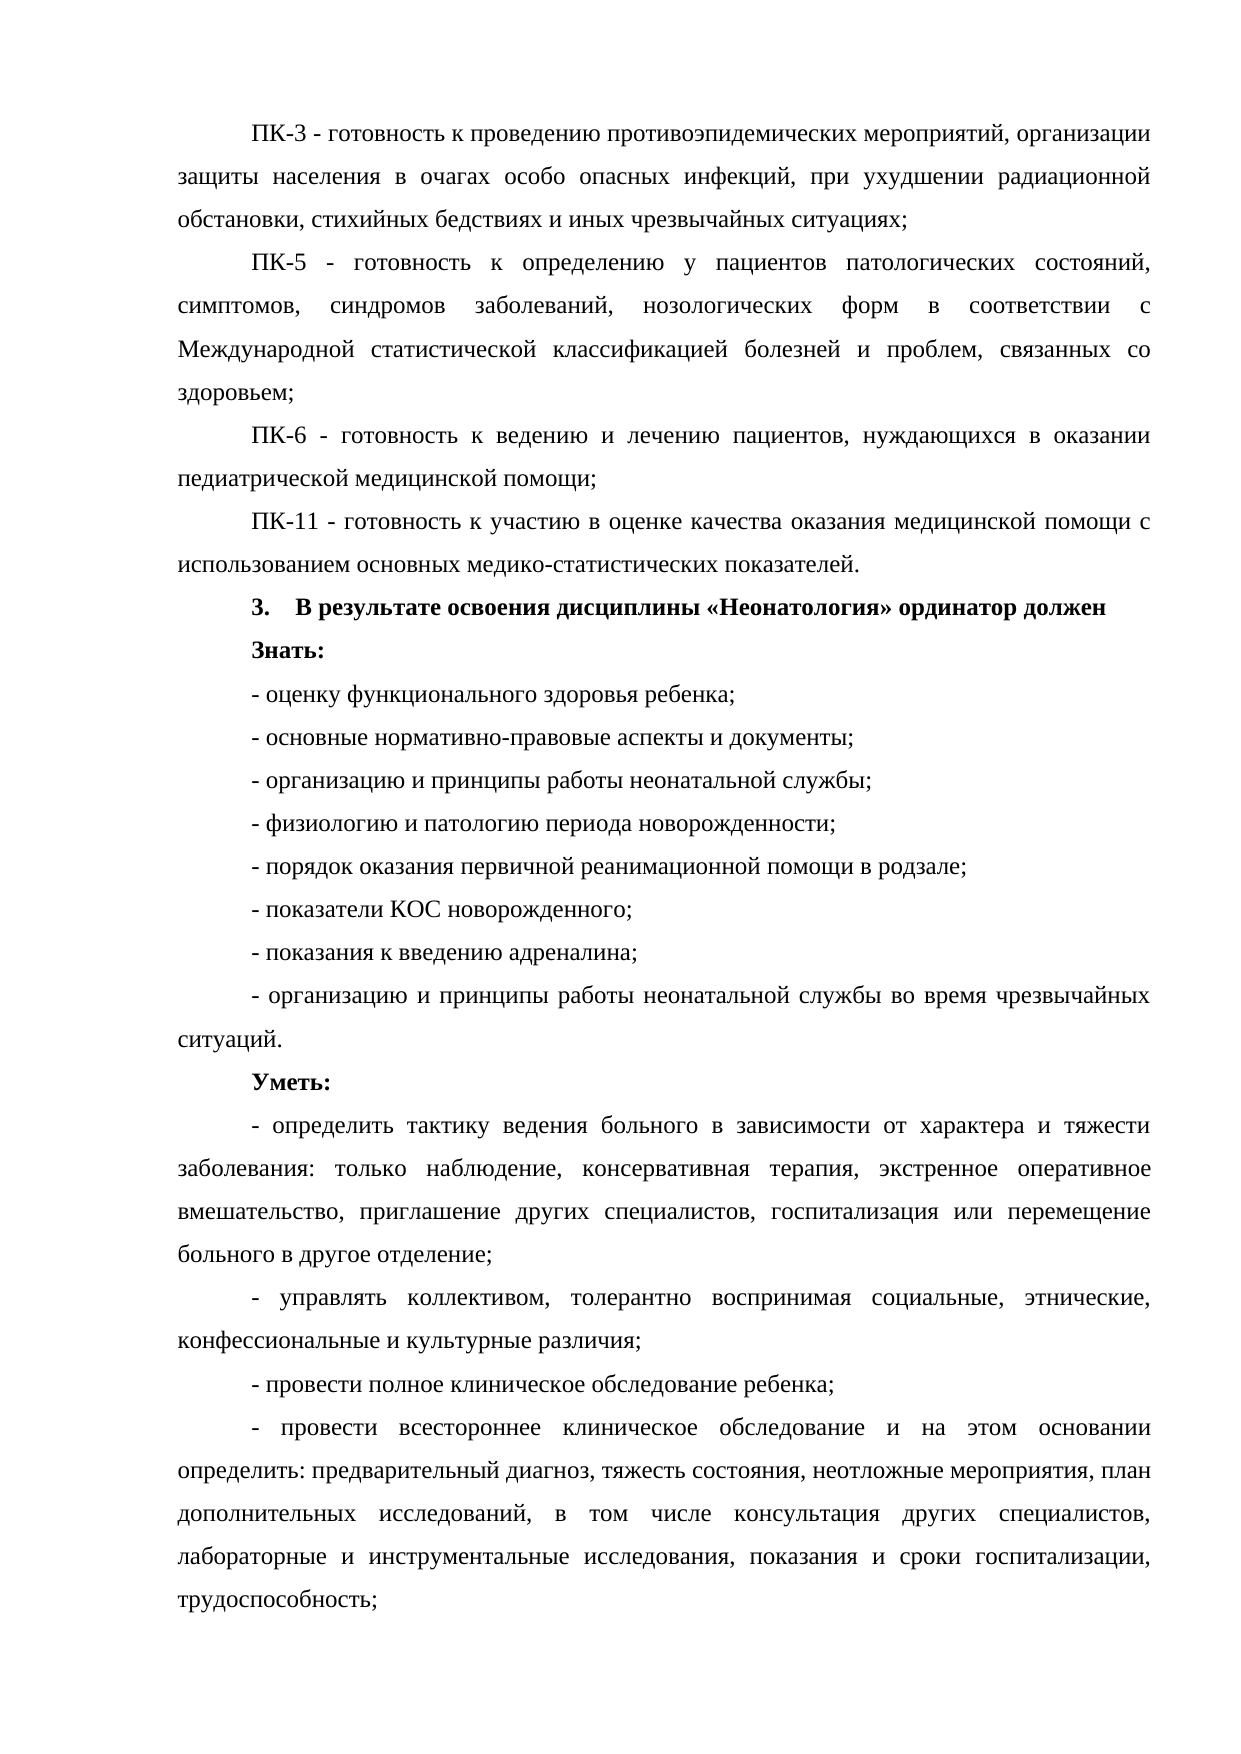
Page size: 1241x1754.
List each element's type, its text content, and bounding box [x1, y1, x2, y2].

text - показания к введению адреналина; [177, 937, 1152, 966]
text - оценку функционального здоровья ребенка; [177, 679, 1152, 707]
text ПК-6 - готовность к ведению и лечению пациентов, нуждающихся в оказании педиатрической медицинской помощи; [177, 420, 1152, 492]
text ПК-5 - готовность к определению у пациентов патологических состояний, симптомов, синдромов заболеваний, нозологических форм в соответствии с Международной статистической классификацией болезней и проблем, связанных со здоровьем; [177, 247, 1152, 406]
text - порядок оказания первичной реанимационной помощи в родзале; [177, 851, 1152, 880]
text - физиологию и патологию периода новорожденности; [177, 808, 1152, 837]
text ПК-3 - готовность к проведению противоэпидемических мероприятий, организации защиты населения в очагах особо опасных инфекций, при ухудшении радиационной обстановки, стихийных бедствиях и иных чрезвычайных ситуациях; [177, 118, 1152, 233]
text Уметь: [177, 1067, 1152, 1096]
text Знать: [177, 636, 1152, 664]
text - провести всестороннее клиническое обследование и на этом основании определить: предварительный диагноз, тяжесть состояния, неотложные мероприятия, план дополнительных исследований, в том числе консультация других специалистов, лабораторные и инструментальные исследования, показания и сроки госпитализации, трудоспособность; [177, 1412, 1152, 1613]
text - управлять коллективом, толерантно воспринимая социальные, этнические, конфессиональные и культурные различия; [177, 1282, 1152, 1354]
text - определить тактику ведения больного в зависимости от характера и тяжести заболевания: только наблюдение, консервативная терапия, экстренное оперативное вмешательство, приглашение других специалистов, госпитализация или перемещение больного в другое отделение; [177, 1110, 1152, 1268]
text - организацию и принципы работы неонатальной службы во время чрезвычайных ситуаций. [177, 981, 1152, 1052]
list В результате освоения дисциплины «Неонатология» ординатор должен [177, 592, 1152, 621]
text ПК-11 - готовность к участию в оценке качества оказания медицинской помощи с использованием основных медико-статистических показателей. [177, 506, 1152, 578]
text - провести полное клиническое обследование ребенка; [177, 1369, 1152, 1397]
text - организацию и принципы работы неонатальной службы; [177, 765, 1152, 794]
text - основные нормативно-правовые аспекты и документы; [177, 722, 1152, 751]
text - показатели КОС новорожденного; [177, 894, 1152, 923]
